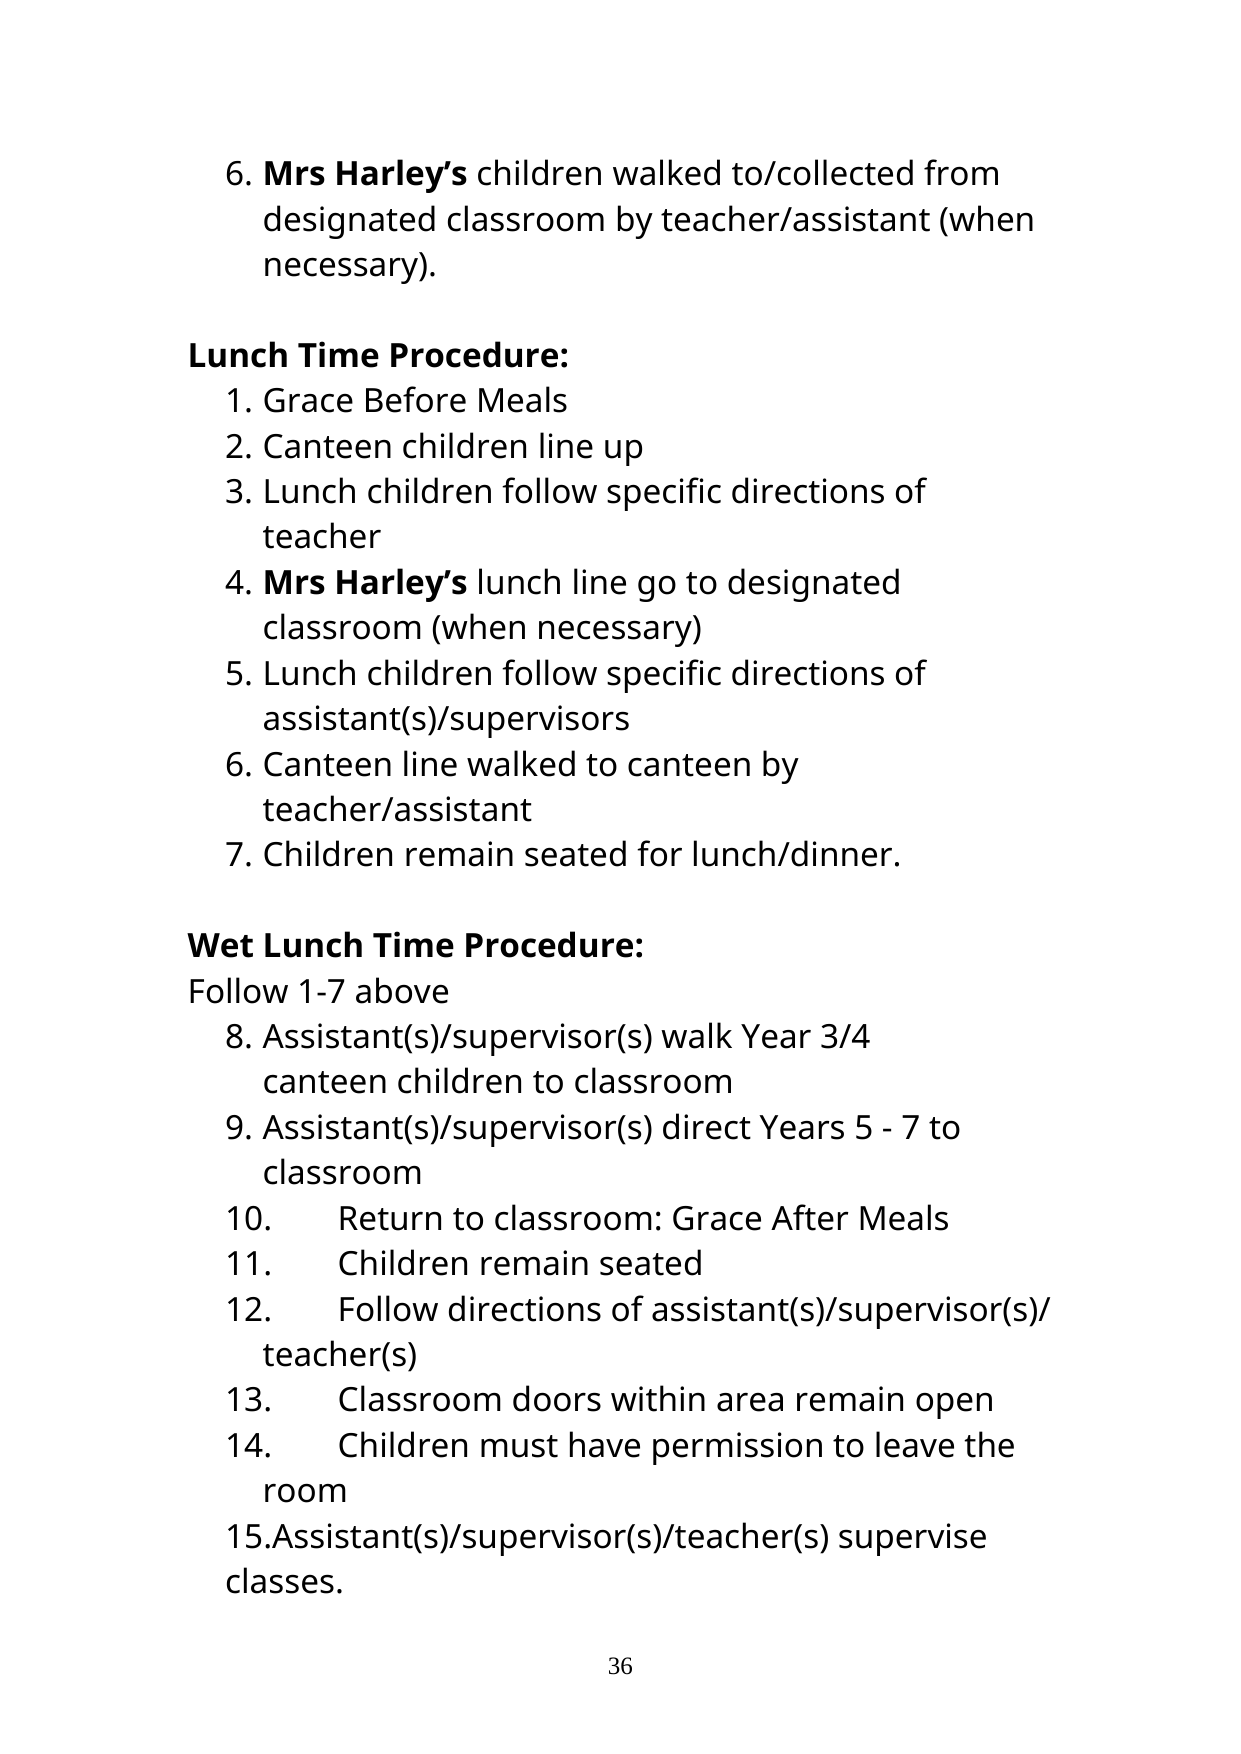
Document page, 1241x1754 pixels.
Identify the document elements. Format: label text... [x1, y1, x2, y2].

list Mrs Harley’s lunch line go to designated classroom (when necessary) [225, 559, 1053, 649]
text Lunch Time Procedure: [187, 332, 1053, 377]
list Follow directions of assistant(s)/supervisor(s)/ teacher(s) [225, 1285, 1053, 1376]
list Lunch children follow specific directions of teacher [225, 468, 1053, 559]
list Assistant(s)/supervisor(s) walk Year 3/4 canteen children to classroom [225, 1013, 1053, 1104]
list Children remain seated [225, 1240, 1053, 1285]
list Classroom doors within area remain open [225, 1376, 1053, 1422]
list Return to classroom: Grace After Meals [225, 1194, 1053, 1240]
text Wet Lunch Time Procedure: [187, 922, 1053, 967]
text 15.Assistant(s)/supervisor(s)/teacher(s) supervise classes. [225, 1512, 1053, 1603]
list Canteen children line up [225, 422, 1053, 468]
list Mrs Harley’s children walked to/collected from designated classroom by teacher/assistant (when necessary). [225, 150, 1053, 286]
list Canteen line walked to canteen by teacher/assistant [225, 740, 1053, 831]
list Lunch children follow specific directions of assistant(s)/supervisors [225, 649, 1053, 740]
list Children must have permission to leave the room [225, 1422, 1053, 1512]
list Grace Before Meals [225, 377, 1053, 422]
list Assistant(s)/supervisor(s) direct Years 5 - 7 to classroom [225, 1104, 1053, 1194]
list Children remain seated for lunch/dinner. [225, 831, 1053, 877]
text Follow 1-7 above [187, 967, 1053, 1013]
